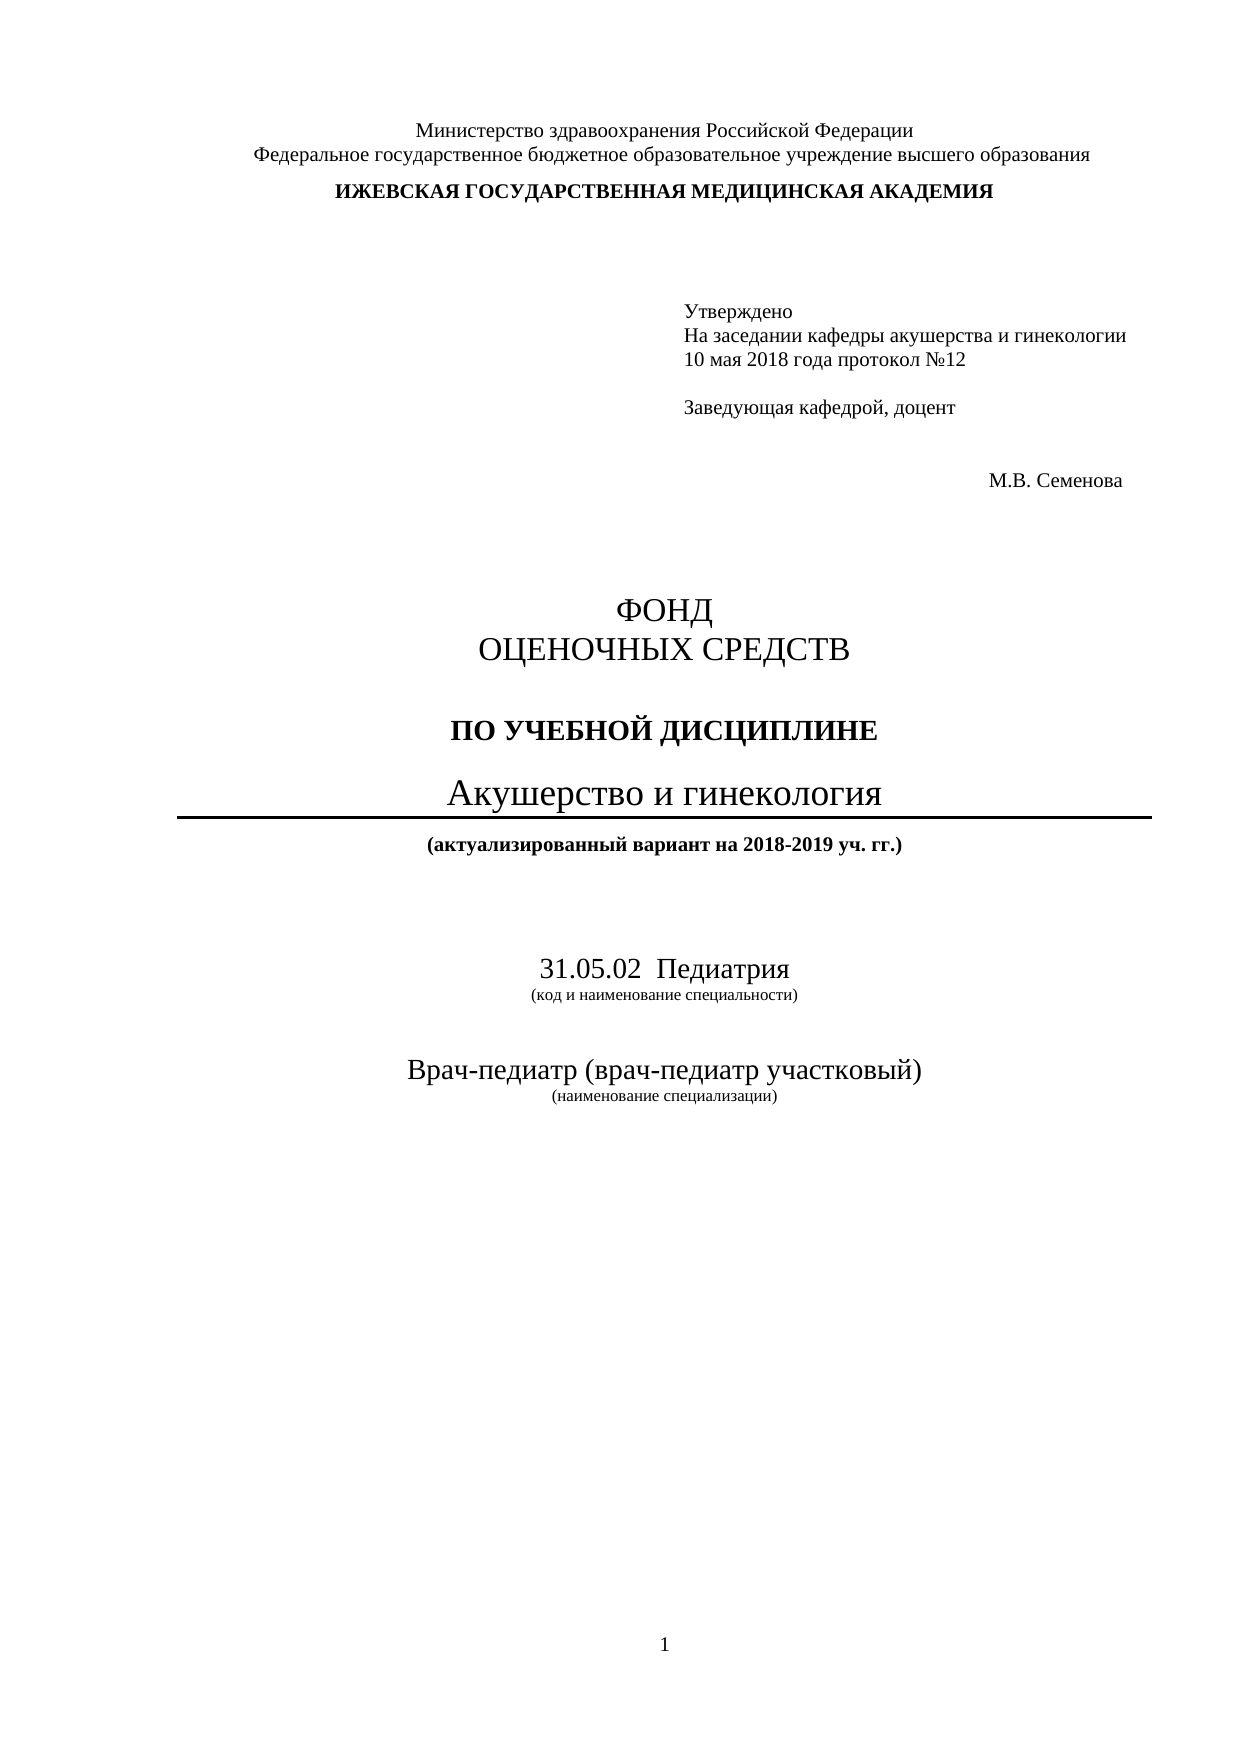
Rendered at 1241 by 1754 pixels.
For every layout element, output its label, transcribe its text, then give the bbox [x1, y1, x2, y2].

text (актуализированный вариант на 2018-2019 уч. гг.) [177, 832, 1152, 856]
text М.В. Семенова [683, 467, 1152, 492]
text На заседании кафедры акушерства и гинекологии [683, 323, 1152, 347]
text Акушерство и гинекология [177, 771, 1152, 816]
text 10 мая 2018 года протокол №12 [683, 347, 1152, 371]
text ФОНД [177, 591, 1152, 629]
text ИЖЕВСКАЯ ГОСУДАРСТВЕННАЯ МЕДИЦИНСКАЯ АКАДЕМИЯ [177, 179, 1152, 203]
text ОЦЕНОЧНЫХ СРЕДСТВ [177, 629, 1152, 667]
text Заведующая кафедрой, доцент [683, 395, 1152, 419]
text (код и наименование специальности) [177, 985, 1152, 1019]
subtitle ПО УЧЕБНОЙ ДИСЦИПЛИНЕ [177, 713, 1152, 747]
text 31.05.02 Педиатрия [177, 952, 1152, 985]
text Врач-педиатр (врач-педиатр участковый) [177, 1052, 1152, 1086]
text Утверждено [683, 299, 1152, 323]
text Федеральное государственное бюджетное образовательное учреждение высшего образования [177, 142, 1167, 166]
text Министерство здравоохранения Российской Федерации [177, 118, 1152, 142]
text (наименование специализации) [177, 1086, 1152, 1119]
